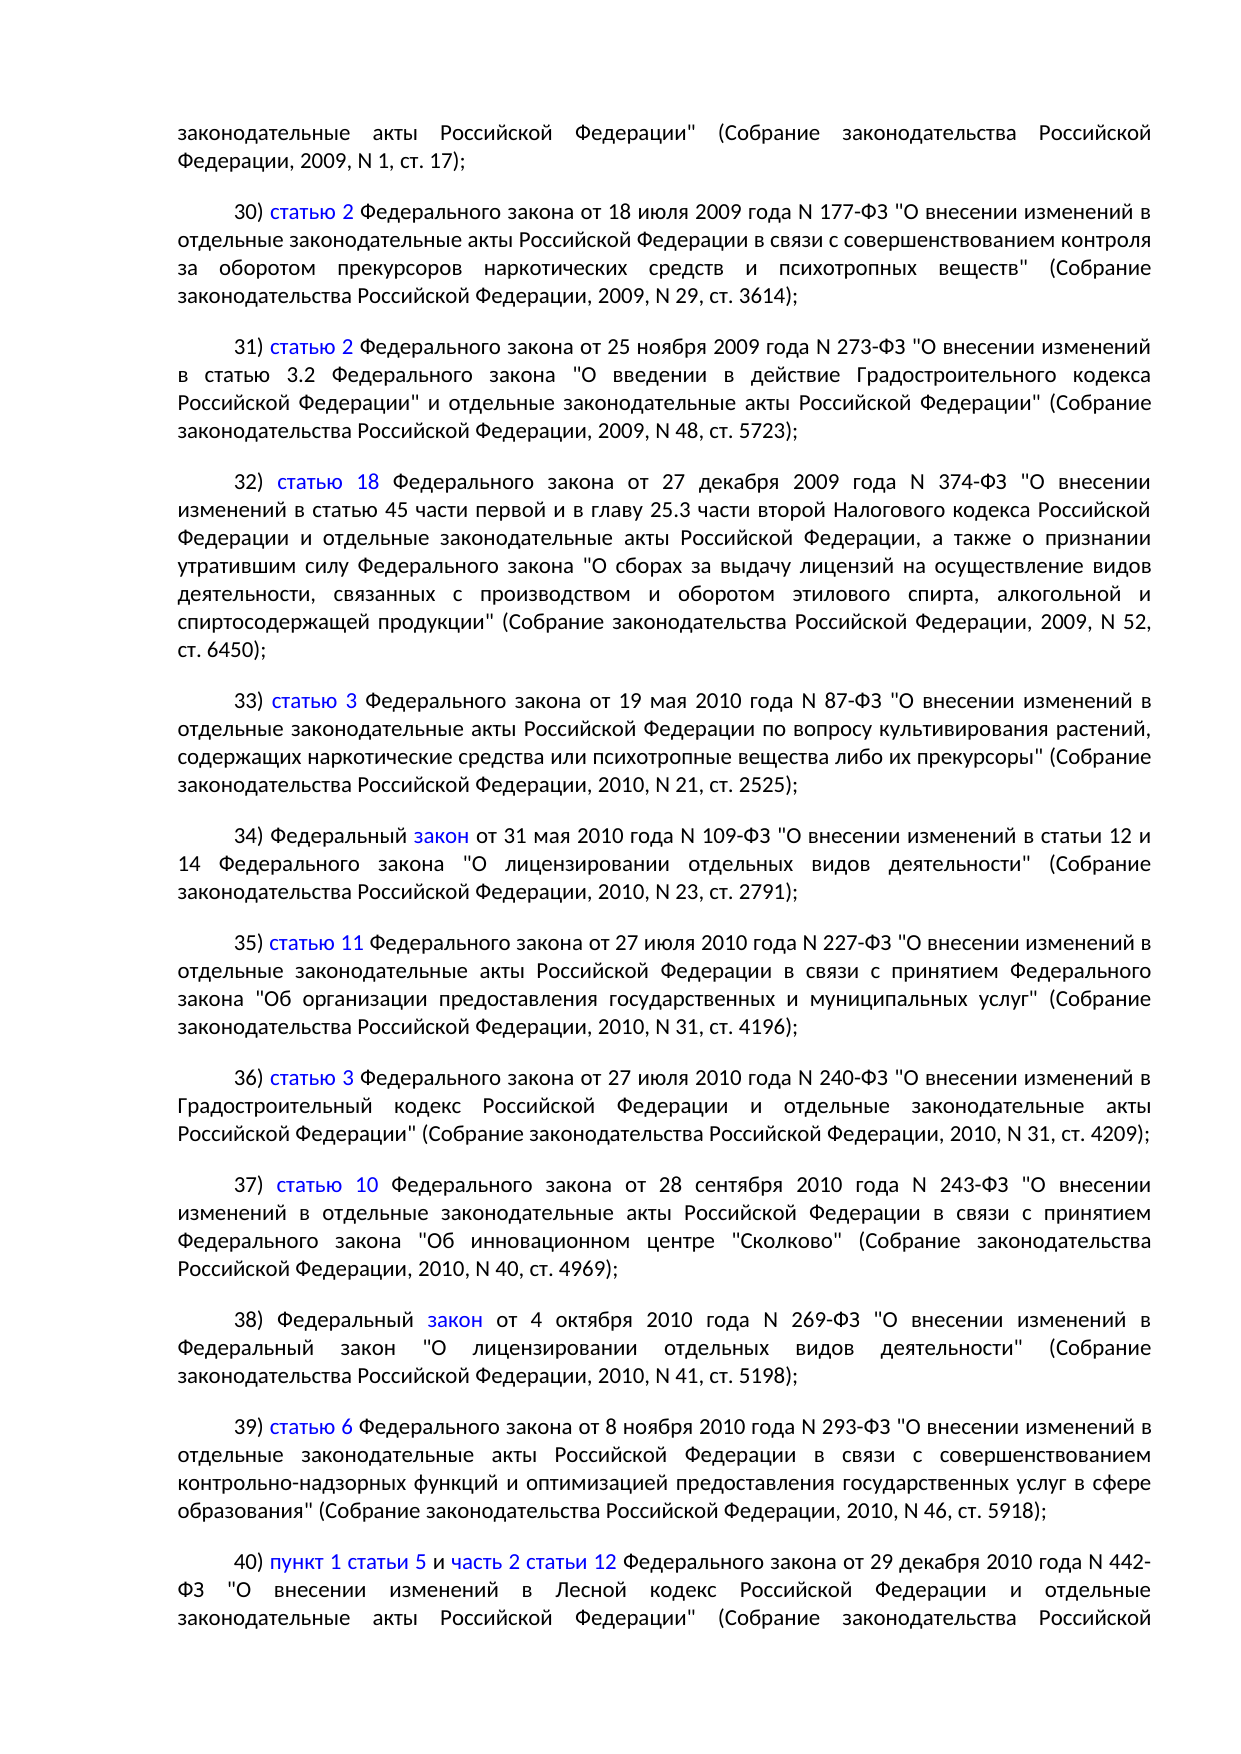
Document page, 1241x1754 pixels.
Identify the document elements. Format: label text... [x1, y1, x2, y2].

text 33) статью 3 Федерального закона от 19 мая 2010 года N 87-ФЗ "О внесении изменений в отдельные законодательные акты Российской Федерации по вопросу культивирования растений, содержащих наркотические средства или психотропные вещества либо их прекурсоры" (Собрание законодательства Российской Федерации, 2010, N 21, ст. 2525); [177, 686, 1152, 798]
text 38) Федеральный закон от 4 октября 2010 года N 269-ФЗ "О внесении изменений в Федеральный закон "О лицензировании отдельных видов деятельности" (Собрание законодательства Российской Федерации, 2010, N 41, ст. 5198); [177, 1305, 1152, 1389]
text 37) статью 10 Федерального закона от 28 сентября 2010 года N 243-ФЗ "О внесении изменений в отдельные законодательные акты Российской Федерации в связи с принятием Федерального закона "Об инновационном центре "Сколково" (Собрание законодательства Российской Федерации, 2010, N 40, ст. 4969); [177, 1170, 1152, 1282]
text 34) Федеральный закон от 31 мая 2010 года N 109-ФЗ "О внесении изменений в статьи 12 и 14 Федерального закона "О лицензировании отдельных видов деятельности" (Собрание законодательства Российской Федерации, 2010, N 23, ст. 2791); [177, 821, 1152, 905]
text 30) статью 2 Федерального закона от 18 июля 2009 года N 177-ФЗ "О внесении изменений в отдельные законодательные акты Российской Федерации в связи с совершенствованием контроля за оборотом прекурсоров наркотических средств и психотропных веществ" (Собрание законодательства Российской Федерации, 2009, N 29, ст. 3614); [177, 197, 1152, 309]
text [177, 1547, 1152, 1631]
text 39) статью 6 Федерального закона от 8 ноября 2010 года N 293-ФЗ "О внесении изменений в отдельные законодательные акты Российской Федерации в связи с совершенствованием контрольно-надзорных функций и оптимизацией предоставления государственных услуг в сфере образования" (Собрание законодательства Российской Федерации, 2010, N 46, ст. 5918); [177, 1412, 1152, 1524]
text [177, 118, 1152, 174]
text 36) статью 3 Федерального закона от 27 июля 2010 года N 240-ФЗ "О внесении изменений в Градостроительный кодекс Российской Федерации и отдельные законодательные акты Российской Федерации" (Собрание законодательства Российской Федерации, 2010, N 31, ст. 4209); [177, 1063, 1152, 1147]
text 31) статью 2 Федерального закона от 25 ноября 2009 года N 273-ФЗ "О внесении изменений в статью 3.2 Федерального закона "О введении в действие Градостроительного кодекса Российской Федерации" и отдельные законодательные акты Российской Федерации" (Собрание законодательства Российской Федерации, 2009, N 48, ст. 5723); [177, 332, 1152, 444]
text 32) статью 18 Федерального закона от 27 декабря 2009 года N 374-ФЗ "О внесении изменений в статью 45 части первой и в главу 25.3 части второй Налогового кодекса Российской Федерации и отдельные законодательные акты Российской Федерации, а также о признании утратившим силу Федерального закона "О сборах за выдачу лицензий на осуществление видов деятельности, связанных с производством и оборотом этилового спирта, алкогольной и спиртосодержащей продукции" (Собрание законодательства Российской Федерации, 2009, N 52, ст. 6450); [177, 467, 1152, 663]
text 35) статью 11 Федерального закона от 27 июля 2010 года N 227-ФЗ "О внесении изменений в отдельные законодательные акты Российской Федерации в связи с принятием Федерального закона "Об организации предоставления государственных и муниципальных услуг" (Собрание законодательства Российской Федерации, 2010, N 31, ст. 4196); [177, 928, 1152, 1040]
